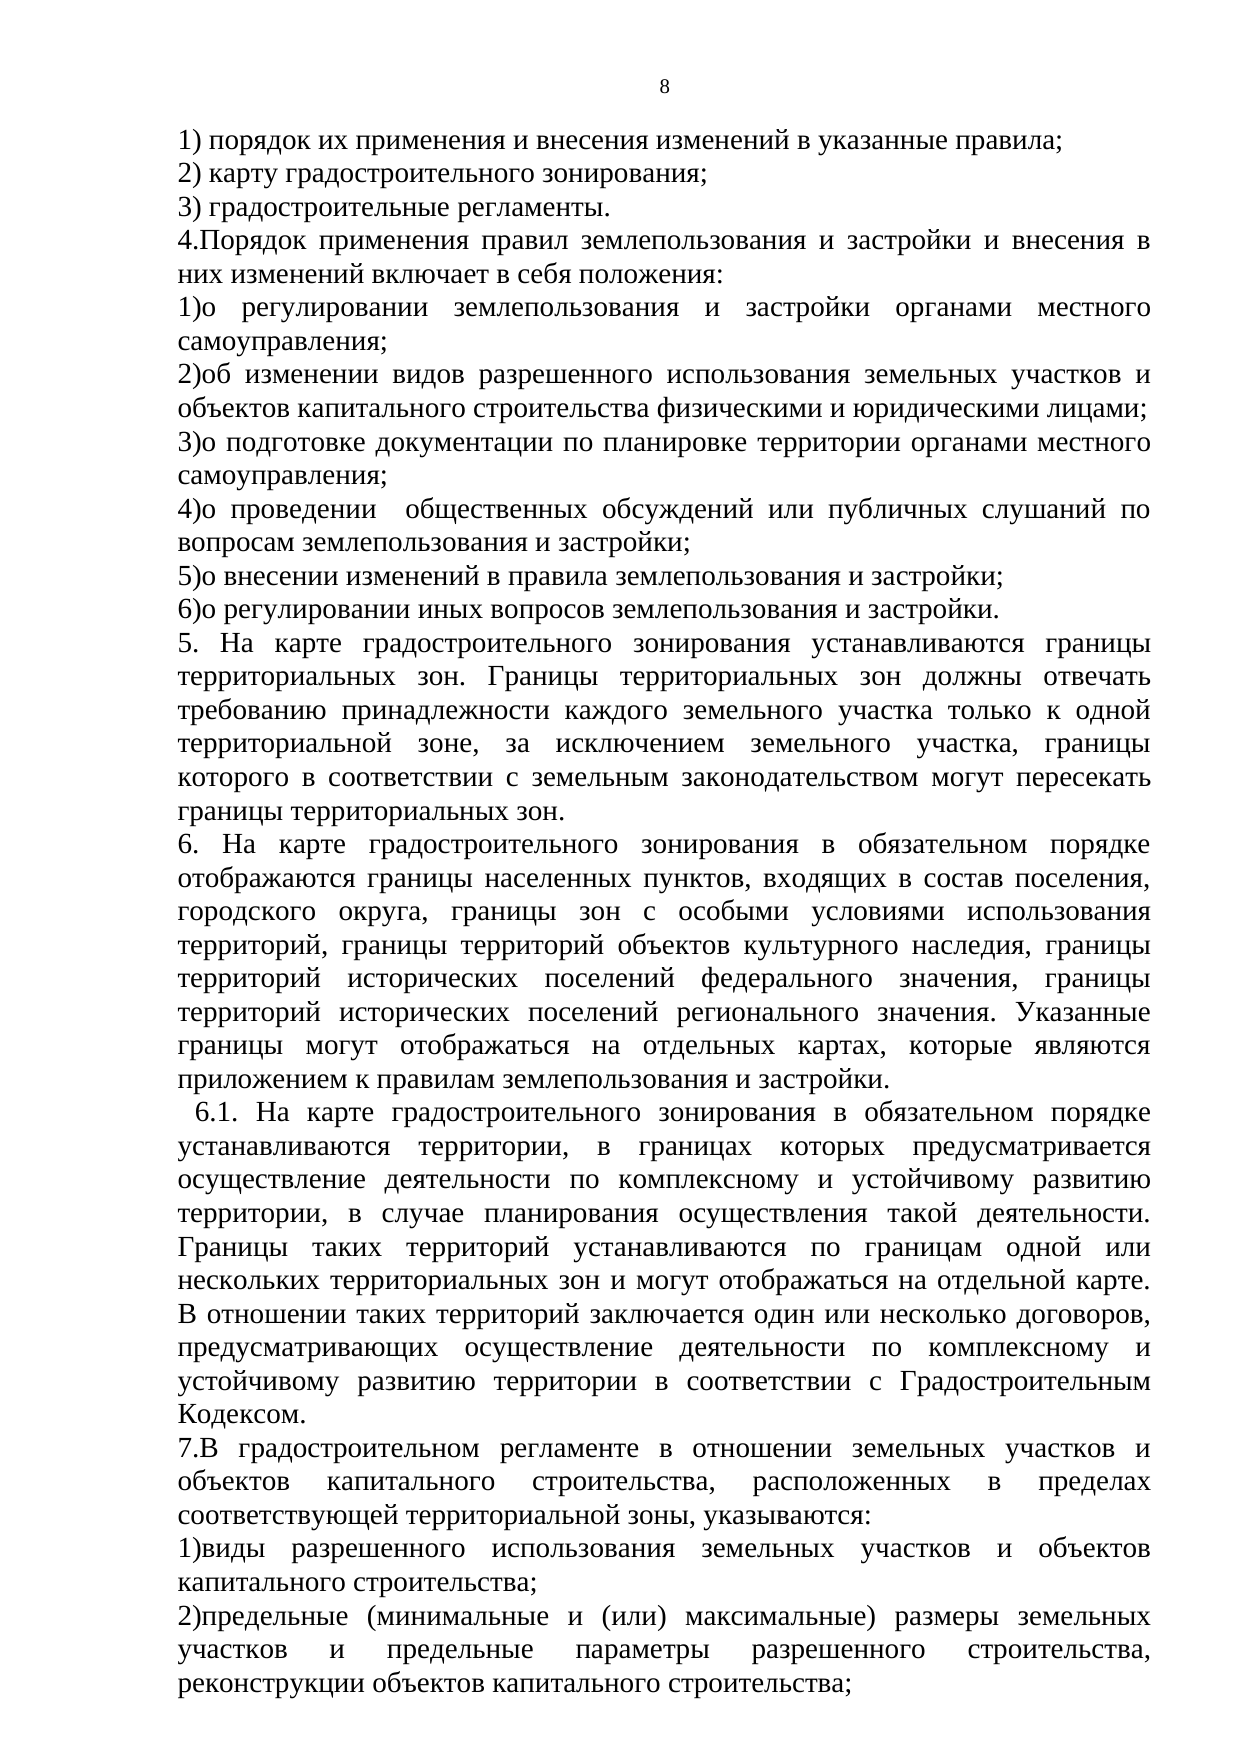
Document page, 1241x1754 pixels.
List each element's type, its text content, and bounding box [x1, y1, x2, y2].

text 1) порядок их применения и внесения изменений в указанные правила; [177, 122, 1152, 155]
text 2)об изменении видов разрешенного использования земельных участков и объектов капитального строительства физическими и юридическими лицами; [177, 357, 1152, 424]
text 6)о регулировании иных вопросов землепользования и застройки. [177, 591, 1152, 625]
text 1)виды разрешенного использования земельных участков и объектов капитального строительства; [177, 1531, 1152, 1598]
text 2) карту градостроительного зонирования; [177, 155, 1152, 189]
text 4.Порядок применения правил землепользования и застройки и внесения в них изменений включает в себя положения: [177, 222, 1152, 289]
text 3) градостроительные регламенты. [177, 189, 1152, 222]
text 1)о регулировании землепользования и застройки органами местного самоуправления; [177, 289, 1152, 357]
text 2)предельные (минимальные и (или) максимальные) размеры земельных участков и предельные параметры разрешенного строительства, реконструкции объектов капитального строительства; [177, 1598, 1152, 1698]
text 7.В градостроительном регламенте в отношении земельных участков и объектов капитального строительства, расположенных в пределах соответствующей территориальной зоны, указываются: [177, 1430, 1152, 1531]
text 5. На карте градостроительного зонирования устанавливаются границы территориальных зон. Границы территориальных зон должны отвечать требованию принадлежности каждого земельного участка только к одной территориальной зоне, за исключением земельного участка, границы которого в соответствии с земельным законодательством могут пересекать границы территориальных зон. [177, 625, 1152, 826]
text 3)о подготовке документации по планировке территории органами местного самоуправления; [177, 424, 1152, 491]
text 6.1. На карте градостроительного зонирования в обязательном порядке устанавливаются территории, в границах которых предусматривается осуществление деятельности по комплексному и устойчивому развитию территории, в случае планирования осуществления такой деятельности. Границы таких территорий устанавливаются по границам одной или нескольких территориальных зон и могут отображаться на отдельной карте. В отношении таких территорий заключается один или несколько договоров, предусматривающих осуществление деятельности по комплексному и устойчивому развитию территории в соответствии с Градостроительным Кодексом. [177, 1094, 1152, 1430]
text 5)о внесении изменений в правила землепользования и застройки; [177, 558, 1152, 591]
text 6. На карте градостроительного зонирования в обязательном порядке отображаются границы населенных пунктов, входящих в состав поселения, городского округа, границы зон с особыми условиями использования территорий, границы территорий объектов культурного наследия, границы территорий исторических поселений федерального значения, границы территорий исторических поселений регионального значения. Указанные границы могут отображаться на отдельных картах, которые являются приложением к правилам землепользования и застройки. [177, 826, 1152, 1094]
text 4)о проведении общественных обсуждений или публичных слушаний по вопросам землепользования и застройки; [177, 491, 1152, 558]
